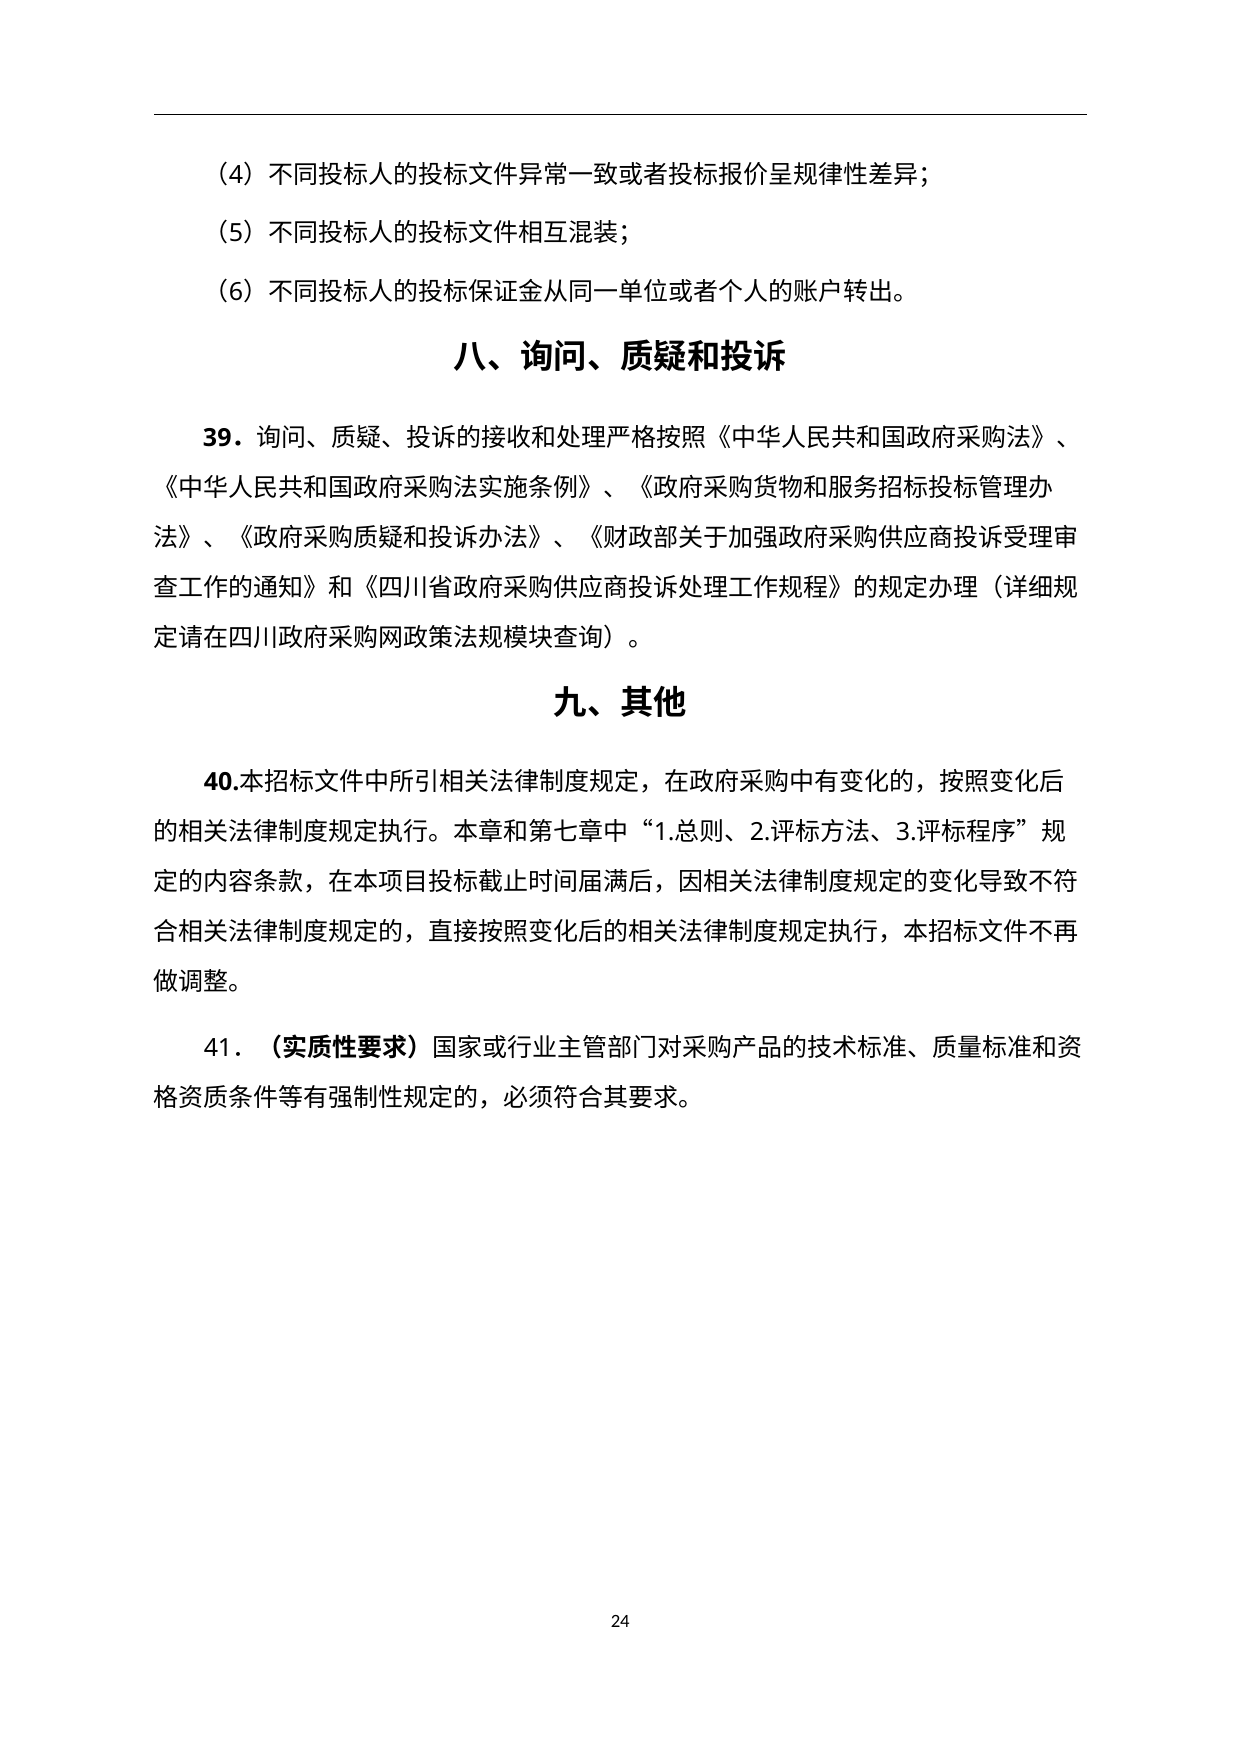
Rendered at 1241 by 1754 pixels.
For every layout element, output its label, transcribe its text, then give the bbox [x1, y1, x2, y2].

text （4）不同投标人的投标文件异常一致或者投标报价呈规律性差异； [153, 150, 1087, 192]
text 40.本招标文件中所引相关法律制度规定，在政府采购中有变化的，按照变化后的相关法律制度规定执行。本章和第七章中“1.总则、2.评标方法、3.评标程序”规定的内容条款，在本项目投标截止时间届满后，因相关法律制度规定的变化导致不符合相关法律制度规定的，直接按照变化后的相关法律制度规定执行，本招标文件不再做调整。 [153, 750, 1087, 1000]
text （5）不同投标人的投标文件相互混装； [153, 208, 1087, 250]
subtitle 八、询问、质疑和投诉 [153, 335, 1087, 377]
text 39．询问、质疑、投诉的接收和处理严格按照《中华人民共和国政府采购法》、《中华人民共和国政府采购法实施条例》、《政府采购货物和服务招标投标管理办法》、《政府采购质疑和投诉办法》、《财政部关于加强政府采购供应商投诉受理审查工作的通知》和《四川省政府采购供应商投诉处理工作规程》的规定办理（详细规定请在四川政府采购网政策法规模块查询）。 [153, 404, 1087, 654]
text 41．（实质性要求）国家或行业主管部门对采购产品的技术标准、质量标准和资格资质条件等有强制性规定的，必须符合其要求。 [153, 1017, 1087, 1117]
subtitle 九、其他 [153, 681, 1087, 723]
text （6）不同投标人的投标保证金从同一单位或者个人的账户转出。 [153, 267, 1087, 308]
